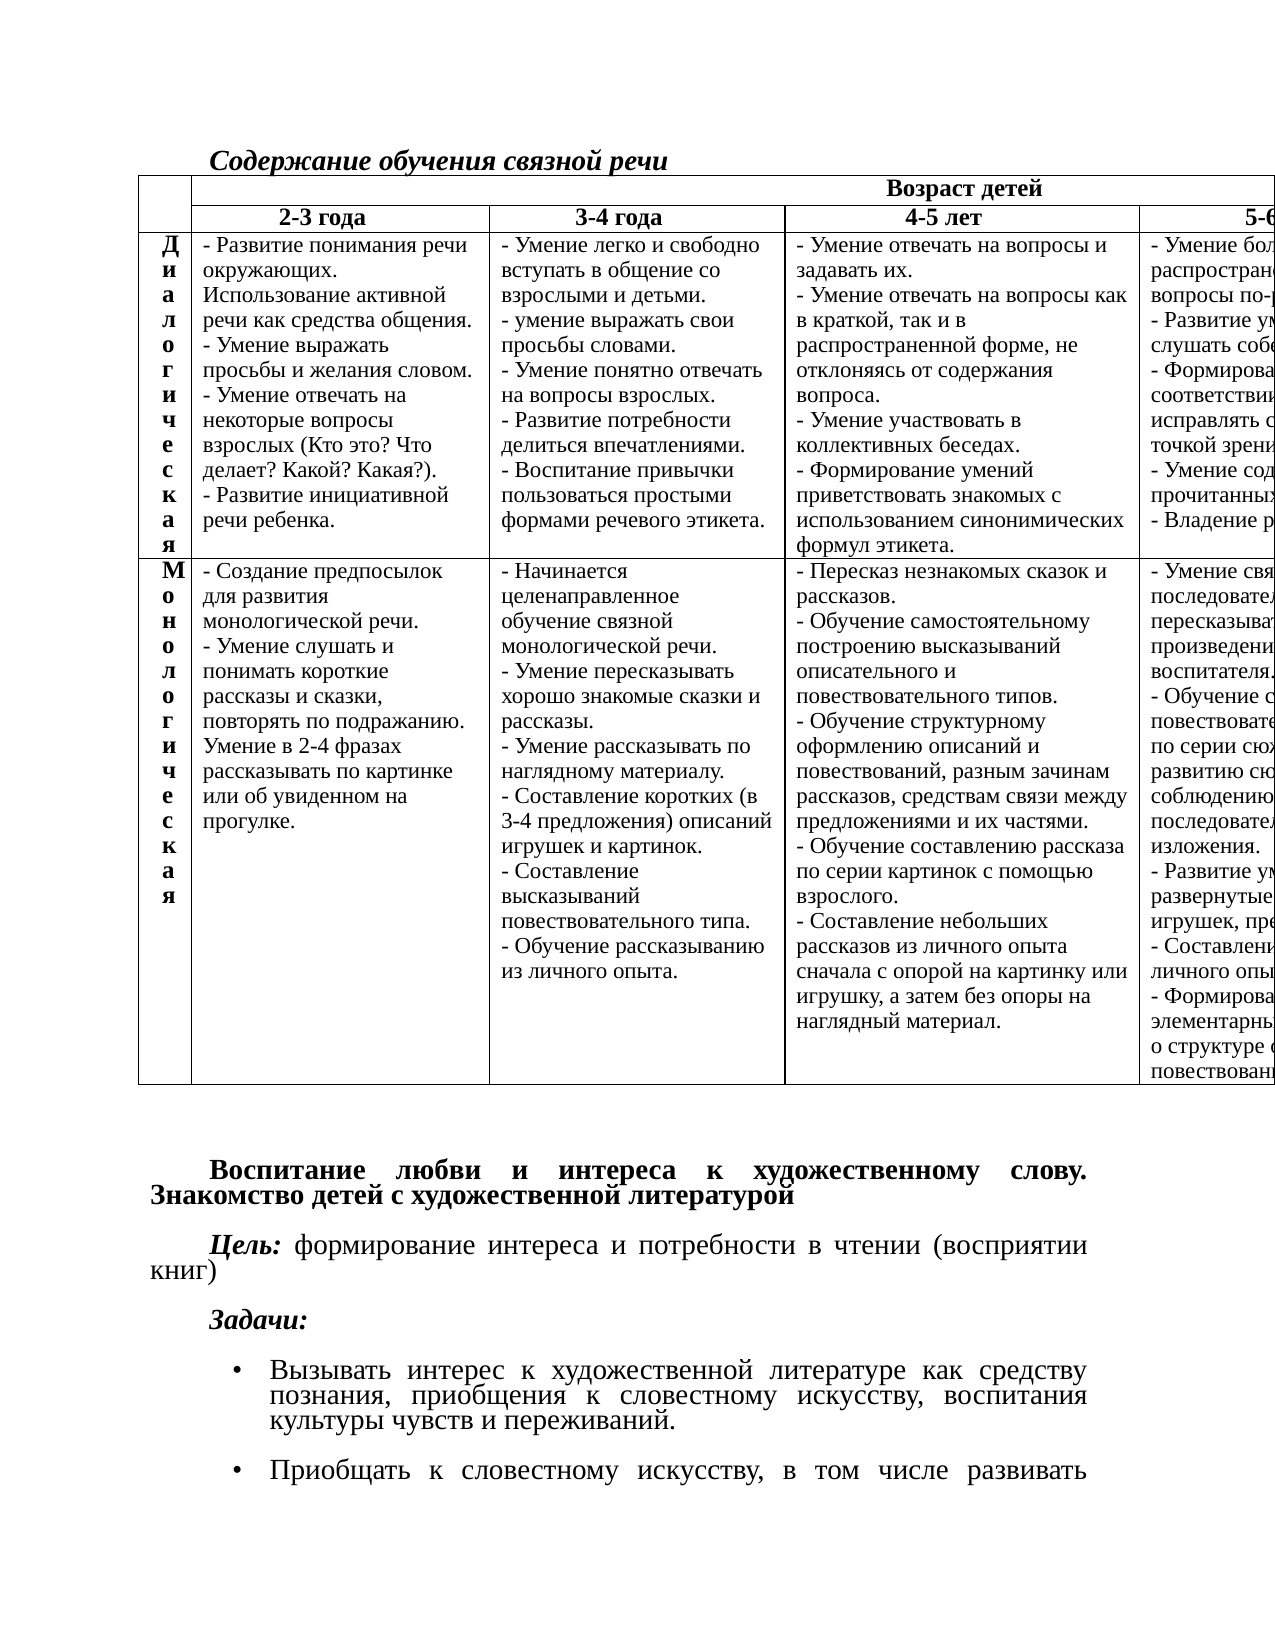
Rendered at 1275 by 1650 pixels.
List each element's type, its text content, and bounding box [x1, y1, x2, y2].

text Задачи: [150, 1310, 1088, 1335]
table_cell 5-6 лет [1140, 206, 1274, 232]
table_cell - Создание предпосылок для развития монологической речи. - Умение слушать и понимать короткие рассказы и сказки, повторять по подражанию. Умение в 2-4 фразах рассказывать по картинке или об увиденном на прогулке. [192, 559, 489, 1084]
table_cell Монологическая [139, 559, 191, 1084]
table_header [139, 176, 191, 232]
text Воспитание любви и интереса к художественному слову. Знакомство детей с художественной литературой [150, 1160, 1088, 1210]
text Содержание обучения связной речи [150, 150, 1088, 175]
table_header Возраст детей [192, 176, 1274, 204]
table_cell - Пересказ незнакомых сказок и рассказов. - Обучение самостоятельному построению высказываний описательного и повествовательного типов. - Обучение структурному оформлению описаний и повествований, разным зачинам рассказов, средствам связи между предложениями и их частями. - Обучение составлению рассказа по серии картинок с помощью взрослого. - Составление небольших рассказов из личного опыта сначала с опорой на картинку или игрушку, а затем без опоры на наглядный материал. [786, 559, 1139, 1084]
table_cell 3-4 года [490, 206, 784, 232]
table_cell - Умение отвечать на вопросы и задавать их. - Умение отвечать на вопросы как в краткой, так и в распространенной форме, не отклоняясь от содержания вопроса. - Умение участвовать в коллективных беседах. - Формирование умений приветствовать знакомых с использованием синонимических формул этикета. [786, 233, 1139, 558]
table_cell - Умение связно, последовательно пересказывать литературные произведения без помощи воспитателя. - Обучение составлению повествовательных рассказов по серии сюжетных картинок: развитию сюжета, соблюдению композиции и последовательности изложения. - Развитие умения давать развернутые описания игрушек, предметов, картин. - Составление рассказов из личного опыта. - Формирование элементарных представлений о структуре описания и повествования. [1140, 559, 1274, 1084]
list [232, 1460, 1088, 1485]
list Вызывать интерес к художественной литературе как средству познания, приобщения к словестному искусству, воспитания культуры чувств и переживаний. [232, 1360, 1088, 1435]
table_cell - Умение легко и свободно вступать в общение со взрослыми и детьми. - умение выражать свои просьбы словами. - Умение понятно отвечать на вопросы взрослых. - Развитие потребности делиться впечатлениями. - Воспитание привычки пользоваться простыми формами речевого этикета. [490, 233, 784, 558]
table_cell 4-5 лет [786, 206, 1139, 232]
table_cell 2-3 года [192, 206, 489, 232]
text Цель: формирование интереса и потребности в чтении (восприятии книг) [150, 1235, 1088, 1285]
table_cell - Умение более точно отвечать на вопросы, объединять в распространенном ответе реплики товарищей, отвечать на вопросы по-разному, кратко и распространенно. - Развитие умения участвовать в общей беседе, внимательно слушать собеседника, не перебивать его, не отвлекаться. - Формирование умения формулировать и задавать вопросы, в соответствии с услышанным строить ответ, дополнять, исправлять собеседника, сопоставлять свою точку зрения с точкой зрения других людей. - Умение содержательно общаться по поводу игр, прочитанных книг, просмотренных телепередач. - Владение разнообразными формами речевого этикета. [1140, 233, 1274, 558]
table_cell - Начинается целенаправленное обучение связной монологической речи. - Умение пересказывать хорошо знакомые сказки и рассказы. - Умение рассказывать по наглядному материалу. - Составление коротких (в 3-4 предложения) описаний игрушек и картинок. - Составление высказываний повествовательного типа. - Обучение рассказыванию из личного опыта. [490, 559, 784, 1084]
table_cell - Развитие понимания речи окружающих. Использование активной речи как средства общения. - Умение выражать просьбы и желания словом. - Умение отвечать на некоторые вопросы взрослых (Кто это? Что делает? Какой? Какая?). - Развитие инициативной речи ребенка. [192, 233, 489, 558]
table_cell Диалогическая [139, 233, 191, 558]
